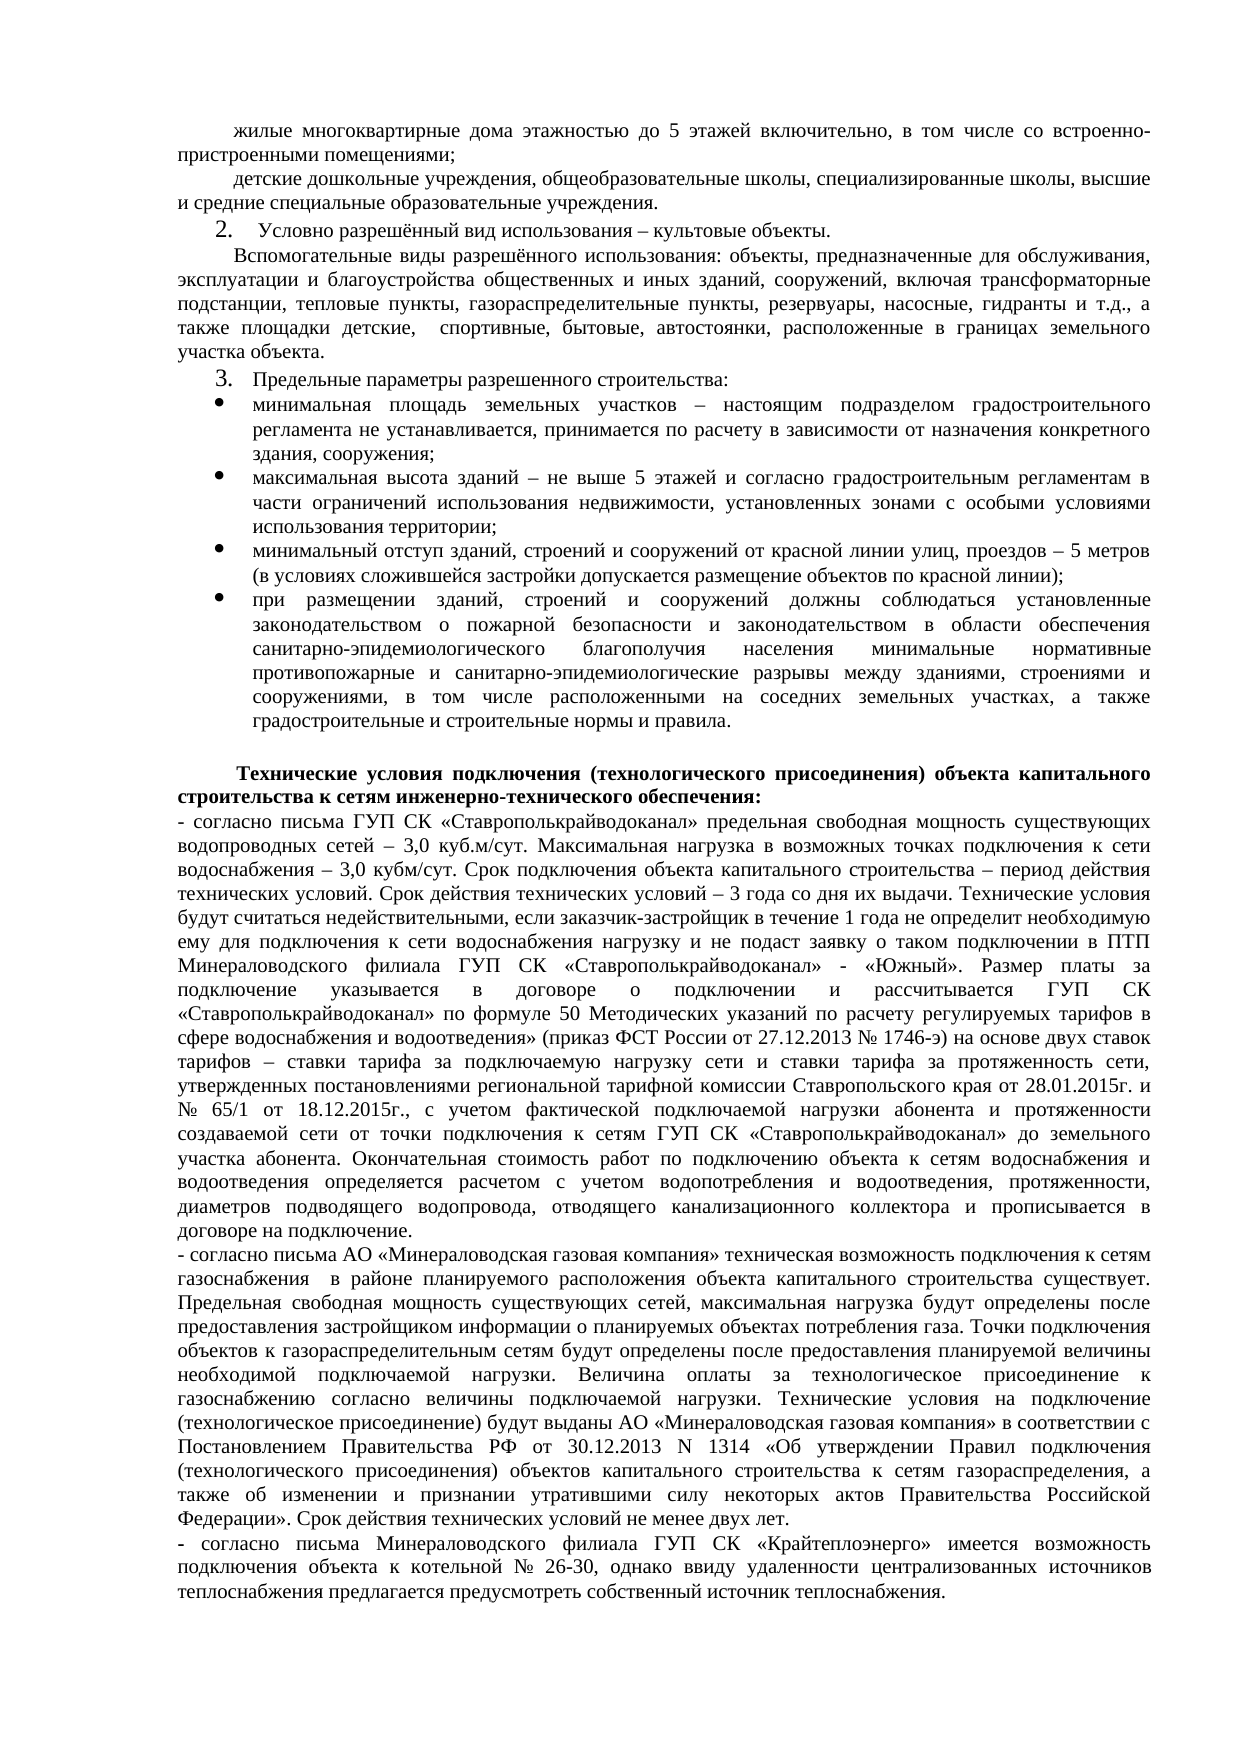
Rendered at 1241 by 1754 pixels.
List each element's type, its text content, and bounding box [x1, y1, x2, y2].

text - согласно письма ГУП СК «Ставрополькрайводоканал» предельная свободная мощность существующих водопроводных сетей – 3,0 куб.м/сут. Максимальная нагрузка в возможных точках подключения к сети водоснабжения – 3,0 кубм/сут. Срок подключения объекта капитального строительства – период действия технических условий. Срок действия технических условий – 3 года со дня их выдачи. Технические условия будут считаться недействительными, если заказчик-застройщик в течение 1 года не определит необходимую ему для подключения к сети водоснабжения нагрузку и не подаст заявку о таком подключении в ПТП Минераловодского филиала ГУП СК «Ставрополькрайводоканал» - «Южный». Размер платы за подключение указывается в договоре о подключении и рассчитывается ГУП СК «Ставрополькрайводоканал» по формуле 50 Методических указаний по расчету регулируемых тарифов в сфере водоснабжения и водоотведения» (приказ ФСТ России от 27.12.2013 № 1746-э) на основе двух ставок тарифов – ставки тарифа за подключаемую нагрузку сети и ставки тарифа за протяженность сети, утвержденных постановлениями региональной тарифной комиссии Ставропольского края от 28.01.2015г. и № 65/1 от 18.12.2015г., с учетом фактической подключаемой нагрузки абонента и протяженности создаваемой сети от точки подключения к сетям ГУП СК «Ставрополькрайводоканал» до земельного участка абонента. Окончательная стоимость работ по подключению объекта к сетям водоснабжения и водоотведения определяется расчетом с учетом водопотребления и водоотведения, протяженности, диаметров подводящего водопровода, отводящего канализационного коллектора и прописывается в договоре на подключение. [177, 808, 1152, 1242]
list минимальный отступ зданий, строений и сооружений от красной линии улиц, проездов – 5 метров (в условиях сложившейся застройки допускается размещение объектов по красной линии); [215, 538, 1152, 587]
text - согласно письма Минераловодского филиала ГУП СК «Крайтеплоэнерго» имеется возможность подключения объекта к котельной № 26-30, однако ввиду удаленности централизованных источников теплоснабжения предлагается предусмотреть собственный источник теплоснабжения. [177, 1530, 1152, 1603]
list Предельные параметры разрешенного строительства: [215, 363, 1152, 392]
text Вспомогательные виды разрешённого использования: объекты, предназначенные для обслуживания, эксплуатации и благоустройства общественных и иных зданий, сооружений, включая трансформаторные подстанции, тепловые пункты, газораспределительные пункты, резервуары, насосные, гидранты и т.д., а также площадки детские, спортивные, бытовые, автостоянки, расположенные в границах земельного участка объекта. [177, 243, 1152, 363]
list при размещении зданий, строений и сооружений должны соблюдаться установленные законодательством о пожарной безопасности и законодательством в области обеспечения санитарно-эпидемиологического благополучия населения минимальные нормативные противопожарные и санитарно-эпидемиологические разрывы между зданиями, строениями и сооружениями, в том числе расположенными на соседних земельных участках, а также градостроительные и строительные нормы и правила. [215, 587, 1152, 732]
list максимальная высота зданий – не выше 5 этажей и согласно градостроительным регламентам в части ограничений использования недвижимости, установленных зонами с особыми условиями использования территории; [215, 465, 1152, 538]
list минимальная площадь земельных участков – настоящим подразделом градостроительного регламента не устанавливается, принимается по расчету в зависимости от назначения конкретного здания, сооружения; [215, 392, 1152, 465]
list Условно разрешённый вид использования – культовые объекты. [215, 214, 1152, 243]
text детские дошкольные учреждения, общеобразовательные школы, специализированные школы, высшие и средние специальные образовательные учреждения. [177, 166, 1152, 214]
text жилые многоквартирные дома этажностью до 5 этажей включительно, в том числе со встроенно-пристроенными помещениями; [177, 118, 1152, 166]
text Технические условия подключения (технологического присоединения) объекта капитального строительства к сетям инженерно-технического обеспечения: [177, 760, 1152, 808]
text - согласно письма АО «Минераловодская газовая компания» техническая возможность подключения к сетям газоснабжения в районе планируемого расположения объекта капитального строительства существует. Предельная свободная мощность существующих сетей, максимальная нагрузка будут определены после предоставления застройщиком информации о планируемых объектах потребления газа. Точки подключения объектов к газораспределительным сетям будут определены после предоставления планируемой величины необходимой подключаемой нагрузки. Величина оплаты за технологическое присоединение к газоснабжению согласно величины подключаемой нагрузки. Технические условия на подключение (технологическое присоединение) будут выданы АО «Минераловодская газовая компания» в соответствии с Постановлением Правительства РФ от 30.12.2013 N 1314 «Об утверждении Правил подключения (технологического присоединения) объектов капитального строительства к сетям газораспределения, а также об изменении и признании утратившими силу некоторых актов Правительства Российской Федерации». Срок действия технических условий не менее двух лет. [177, 1242, 1152, 1530]
